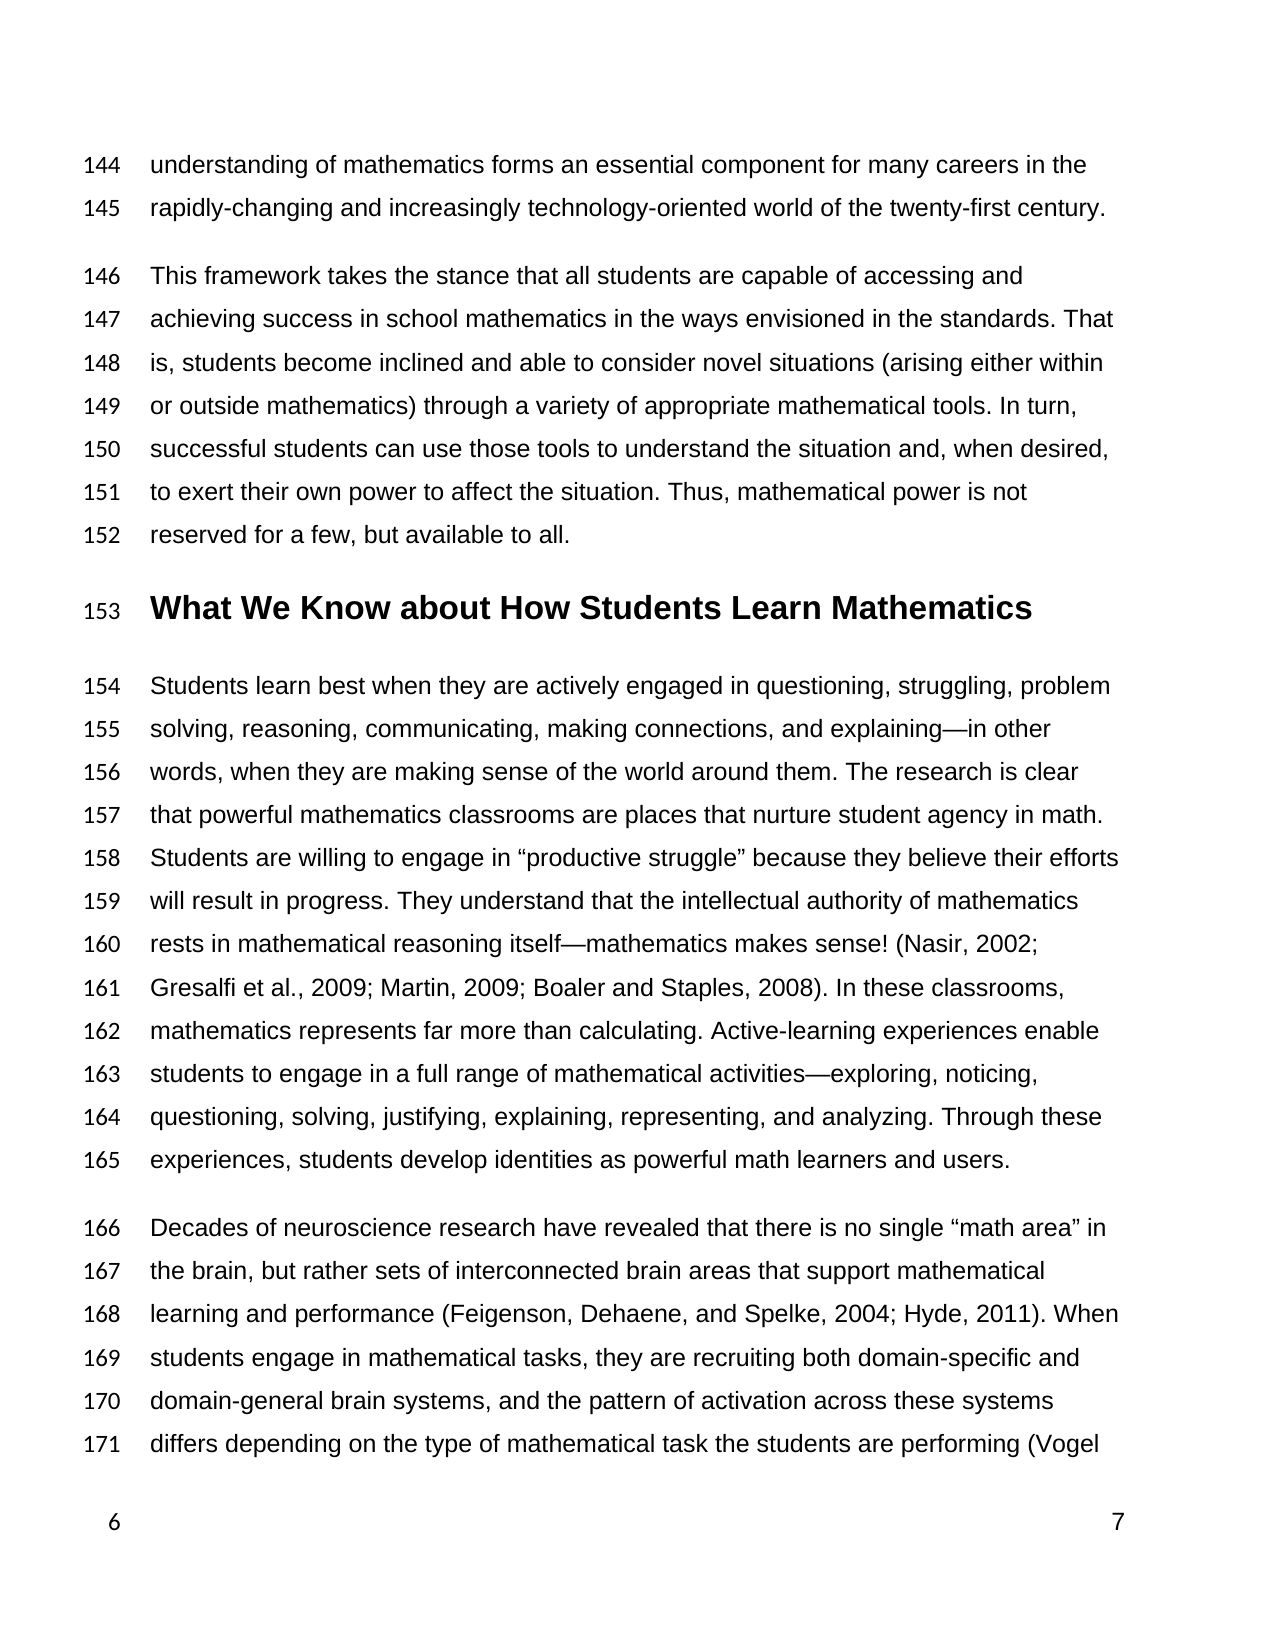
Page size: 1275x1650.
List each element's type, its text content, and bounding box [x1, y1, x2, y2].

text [150, 1213, 1125, 1458]
text This framework takes the stance that all students are capable of accessing and achieving success in school mathematics in the ways envisioned in the standards. That is, students become inclined and able to consider novel situations (arising either within or outside mathematics) through a variety of appropriate mathematical tools. In turn, successful students can use those tools to understand the situation and, when desired, to exert their own power to affect the situation. Thus, mathematical power is not reserved for a few, but available to all. [150, 261, 1125, 549]
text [150, 150, 1125, 222]
text Students learn best when they are actively engaged in questioning, struggling, problem solving, reasoning, communicating, making connections, and explaining—in other words, when they are making sense of the world around them. The research is clear that powerful mathematics classrooms are places that nurture student agency in math. Students are willing to engage in “productive struggle” because they believe their efforts will result in progress. They understand that the intellectual authority of mathematics rests in mathematical reasoning itself—mathematics makes sense! (Nasir, 2002; Gresalfi et al., 2009; Martin, 2009; Boaler and Staples, 2008). In these classrooms, mathematics represents far more than calculating. Active-learning experiences enable students to engage in a full range of mathematical activities—exploring, noticing, questioning, solving, justifying, explaining, representing, and analyzing. Through these experiences, students develop identities as powerful math learners and users. [150, 671, 1125, 1174]
subtitle What We Know about How Students Learn Mathematics [150, 588, 1125, 627]
